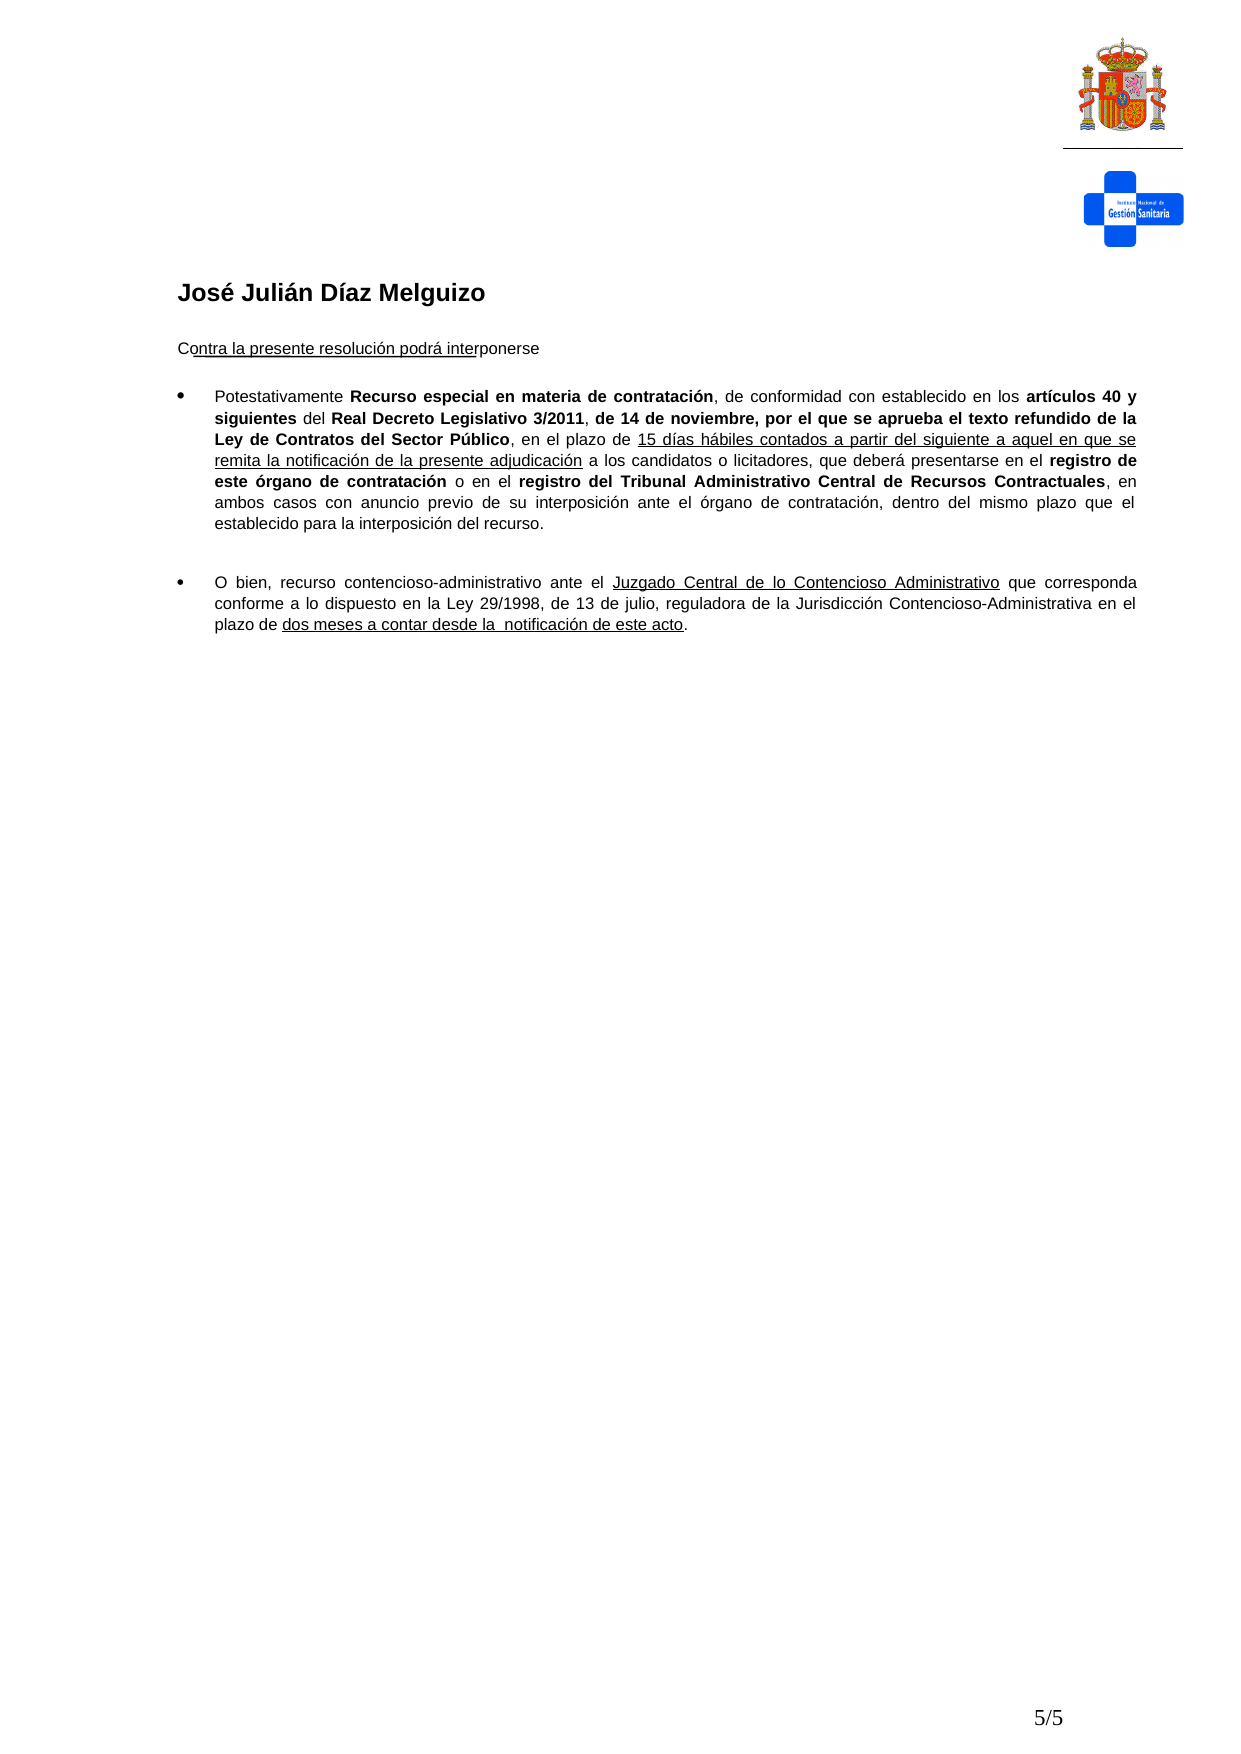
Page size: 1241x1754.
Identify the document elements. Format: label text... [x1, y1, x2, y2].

text José Julián Díaz Melguizo [177, 278, 1137, 307]
list Potestativamente Recurso especial en materia de contratación, de conformidad con establecido en los artículos 40 y siguientes del Real Decreto Legislativo 3/2011, de 14 de noviembre, por el que se aprueba el texto refundido de la Ley de Contratos del Sector Público, en el plazo de 15 días hábiles contados a partir del siguiente a aquel en que se remita la notificación de la presente adjudicación a los candidatos o licitadores, que deberá presentarse en el registro de este órgano de contratación o en el registro del Tribunal Administrativo Central de Recursos Contractuales, en ambos casos con anuncio previo de su interposición ante el órgano de contratación, dentro del mismo plazo que el establecido para la interposición del recurso. [177, 387, 1137, 533]
text Contra la presente resolución podrá interponerse [177, 339, 1137, 358]
picture [1083, 171, 1184, 247]
list O bien, recurso contencioso-administrativo ante el Juzgado Central de lo Contencioso Administrativo que corresponda conforme a lo dispuesto en la Ley 29/1998, de 13 de julio, reguladora de la Jurisdicción Contencioso-Administrativa en el plazo de dos meses a contar desde la notificación de este acto. [177, 572, 1137, 634]
picture [1063, 29, 1184, 148]
